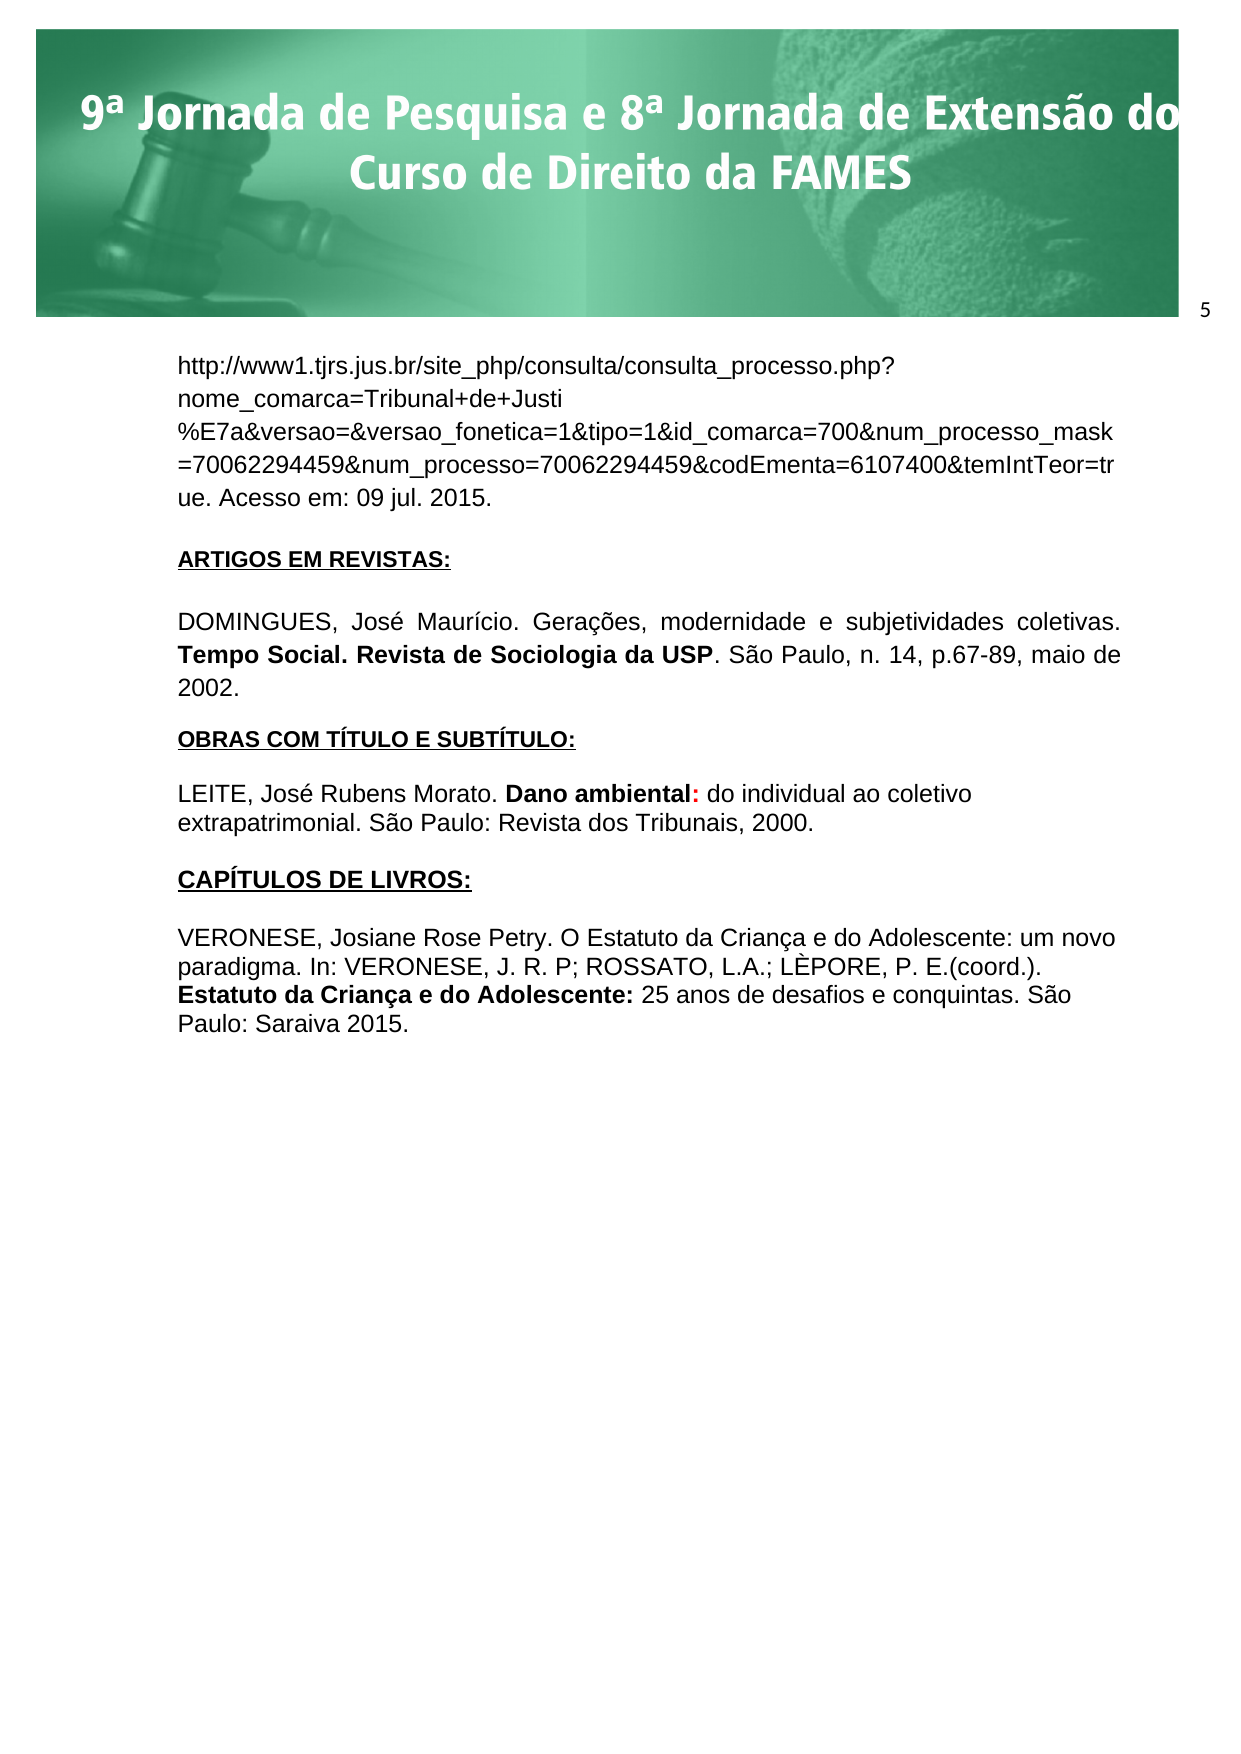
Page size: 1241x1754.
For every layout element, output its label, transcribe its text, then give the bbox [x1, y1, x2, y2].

text OBRAS COM TÍTULO E SUBTÍTULO: [177, 726, 1122, 753]
picture [36, 29, 1179, 317]
text CAPÍTULOS DE LIVROS: [177, 865, 1122, 894]
text VERONESE, Josiane Rose Petry. O Estatuto da Criança e do Adolescente: um novo paradigma. In: VERONESE, J. R. P; ROSSATO, L.A.; LÈPORE, P. E.(coord.). Estatuto da Criança e do Adolescente: 25 anos de desafios e conquintas. São Paulo: Saraiva 2015. [177, 923, 1122, 1038]
text ARTIGOS EM REVISTAS: [177, 546, 1122, 572]
text LEITE, José Rubens Morato. Dano ambiental: do individual ao coletivo extrapatrimonial. São Paulo: Revista dos Tribunais, 2000. [177, 779, 1122, 837]
text DOMINGUES, José Maurício. Gerações, modernidade e subjetividades coletivas. Tempo Social. Revista de Sociologia da USP. São Paulo, n. 14, p.67-89, maio de 2002. [177, 607, 1122, 701]
